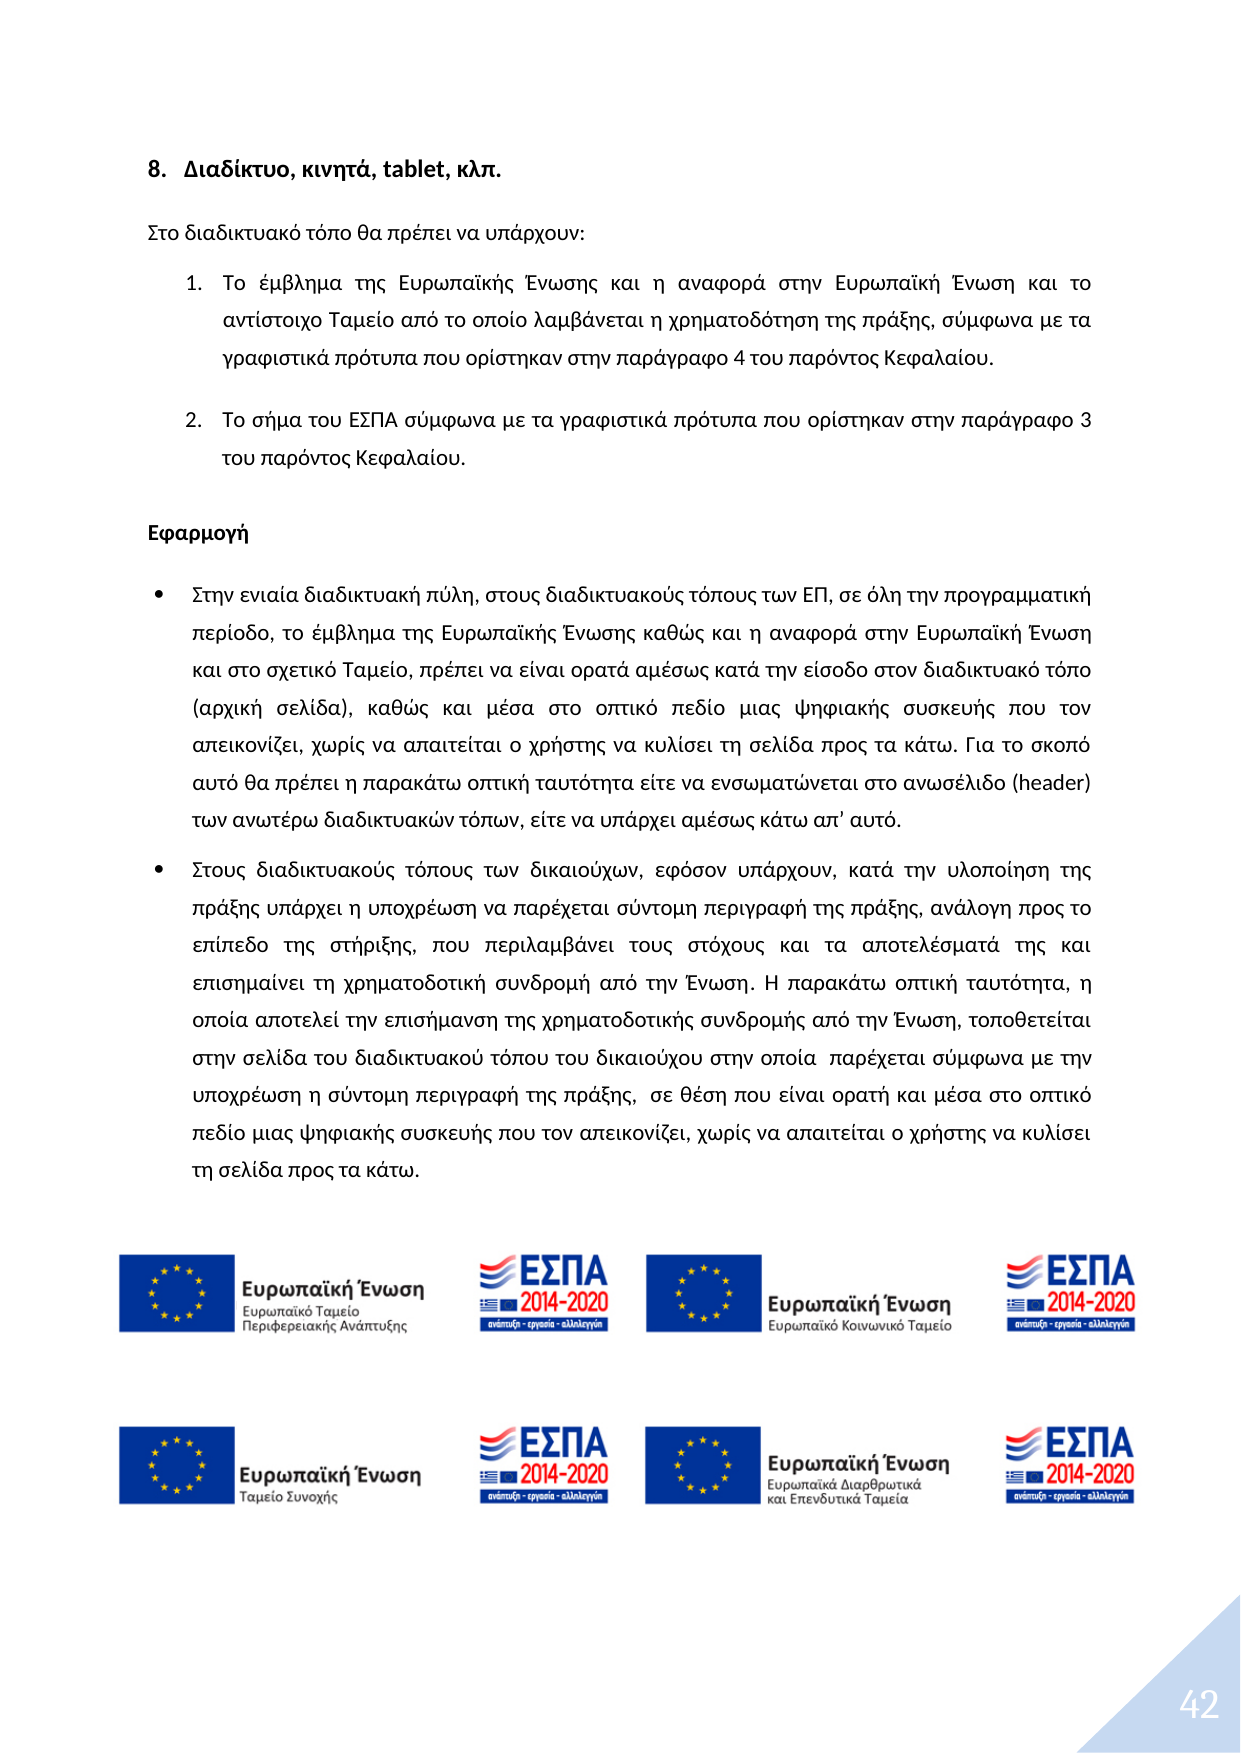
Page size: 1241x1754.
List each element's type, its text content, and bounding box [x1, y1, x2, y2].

picture [112, 1414, 616, 1512]
list Στην ενιαία διαδικτυακή πύλη, στους διαδικτυακούς τόπους των ΕΠ, σε όλη την προγραμματική περίοδο, το έμβλημα της Ευρωπαϊκής Ένωσης καθώς και η αναφορά στην Ευρωπαϊκή Ένωση και στο σχετικό Ταμείο, πρέπει να είναι ορατά αμέσως κατά την είσοδο στον διαδικτυακό τόπο (αρχική σελίδα), καθώς και μέσα στο οπτικό πεδίο μιας ψηφιακής συσκευής που τον απεικονίζει, χωρίς να απαιτείται ο χρήστης να κυλίσει τη σελίδα προς τα κάτω. Για το σκοπό αυτό θα πρέπει η παρακάτω οπτική ταυτότητα είτε να ενσωματώνεται στο ανωσέλιδο (header) των ανωτέρω διαδικτυακών τόπων, είτε να υπάρχει αμέσως κάτω απ’ αυτό. [155, 573, 1092, 835]
list Το σήμα του ΕΣΠΑ σύμφωνα με τα γραφιστικά πρότυπα που ορίστηκαν στην παράγραφο 3 του παρόντος Κεφαλαίου. [185, 398, 1092, 473]
text 8. Διαδίκτυο, κινητά, tablet, κλπ. [148, 148, 1092, 185]
picture [638, 1414, 1142, 1512]
picture [112, 1242, 616, 1340]
text Εφαρμογή [148, 510, 1092, 548]
list Το έμβλημα της Ευρωπαϊκής Ένωσης και η αναφορά στην Ευρωπαϊκή Ένωση και το αντίστοιχο Ταμείο από το οποίο λαμβάνεται η χρηματοδότηση της πράξης, σύμφωνα με τα γραφιστικά πρότυπα που ορίστηκαν στην παράγραφο 4 του παρόντος Κεφαλαίου. [185, 260, 1092, 373]
picture [639, 1242, 1143, 1340]
text Στο διαδικτυακό τόπο θα πρέπει να υπάρχουν: [148, 210, 1092, 248]
list Στους διαδικτυακούς τόπους των δικαιούχων, εφόσον υπάρχουν, κατά την υλοποίηση της πράξης υπάρχει η υποχρέωση να παρέχεται σύντομη περιγραφή της πράξης, ανάλογη προς το επίπεδο της στήριξης, που περιλαμβάνει τους στόχους και τα αποτελέσματά της και επισημαίνει τη χρηματοδοτική συνδρομή από την Ένωση. Η παρακάτω οπτική ταυτότητα, η οποία αποτελεί την επισήμανση της χρηματοδοτικής συνδρομής από την Ένωση, τοποθετείται στην σελίδα του διαδικτυακού τόπου του δικαιούχου στην οποία παρέχεται σύμφωνα με την υποχρέωση η σύντομη περιγραφή της πράξης, σε θέση που είναι ορατή και μέσα στο οπτικό πεδίο μιας ψηφιακής συσκευής που τον απεικονίζει, χωρίς να απαιτείται ο χρήστης να κυλίσει τη σελίδα προς τα κάτω. [155, 848, 1092, 1185]
